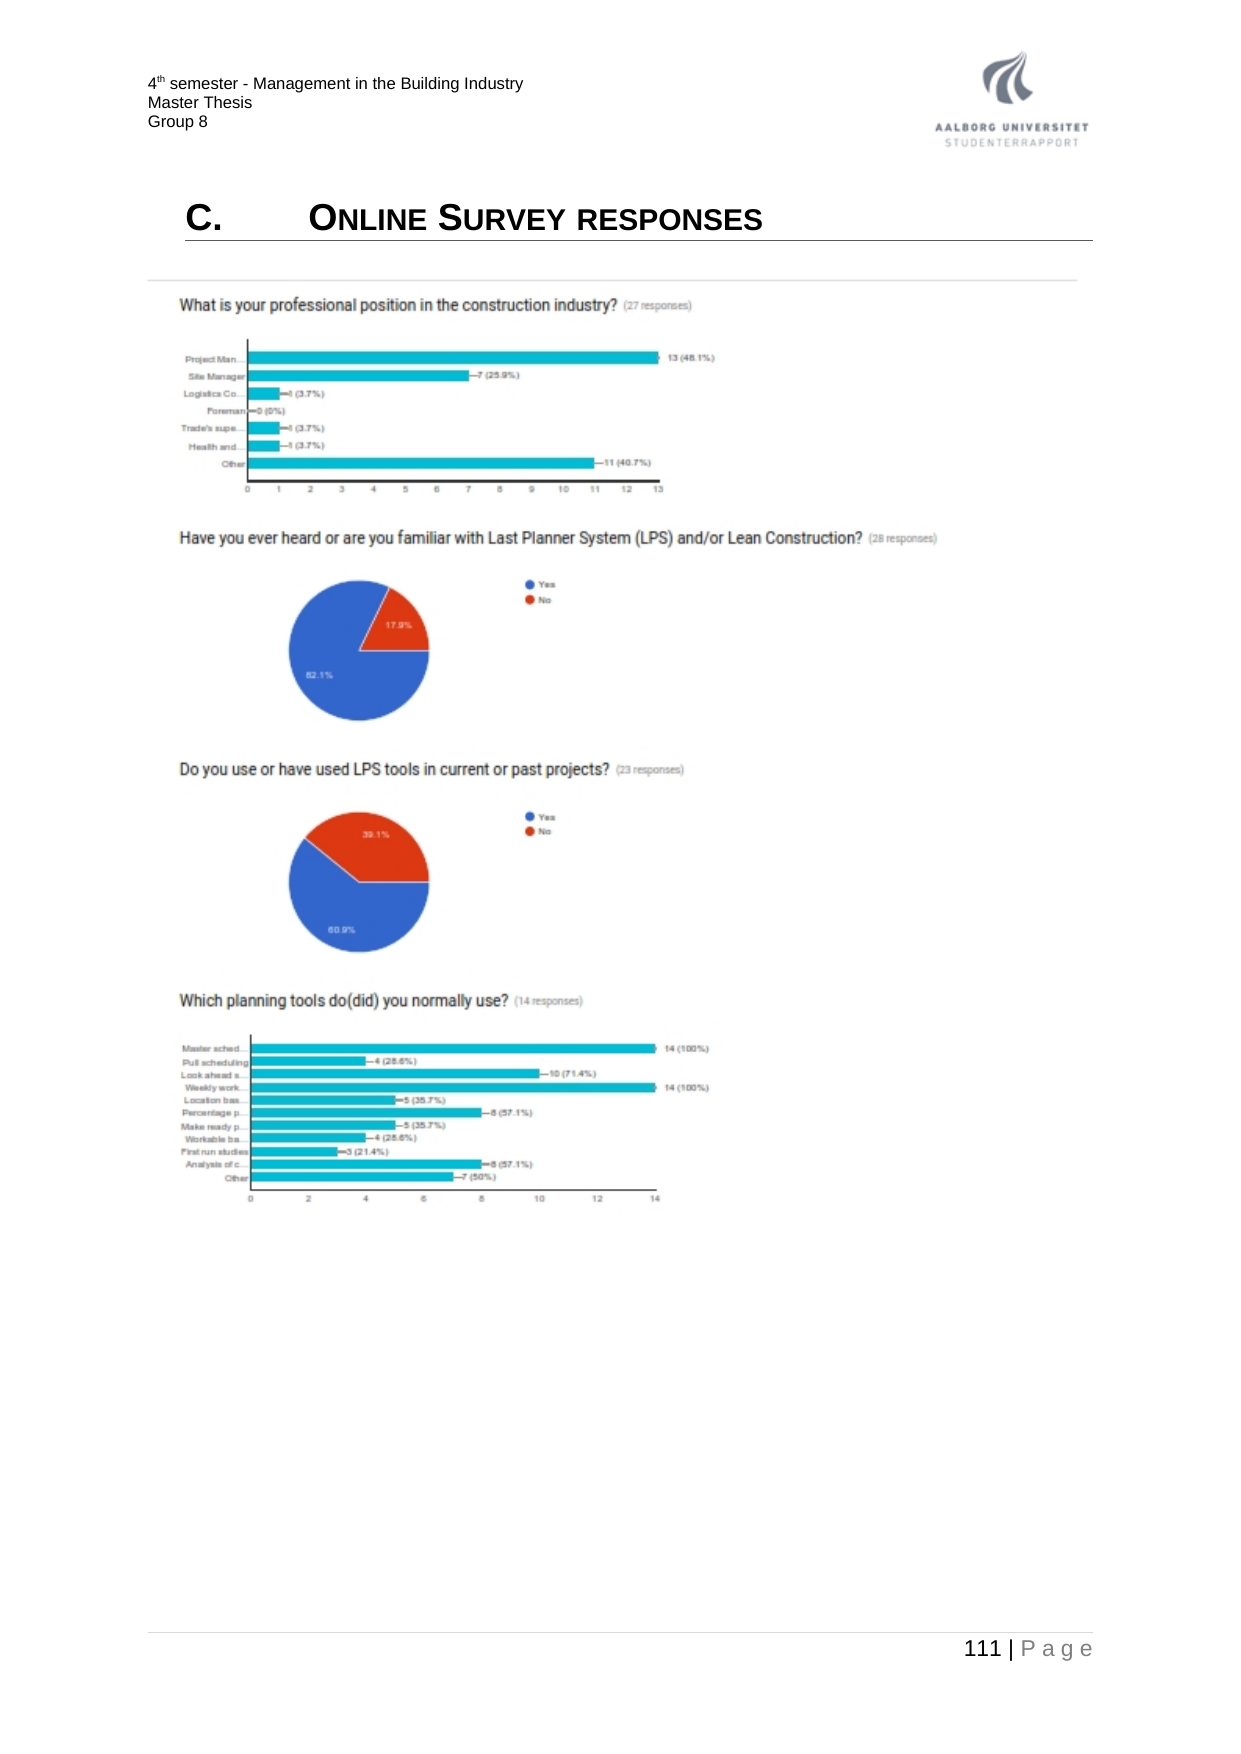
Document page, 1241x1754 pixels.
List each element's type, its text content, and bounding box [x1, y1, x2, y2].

subtitle Online Survey responses [185, 195, 1093, 240]
picture [147, 264, 1078, 1213]
picture [918, 45, 1107, 157]
